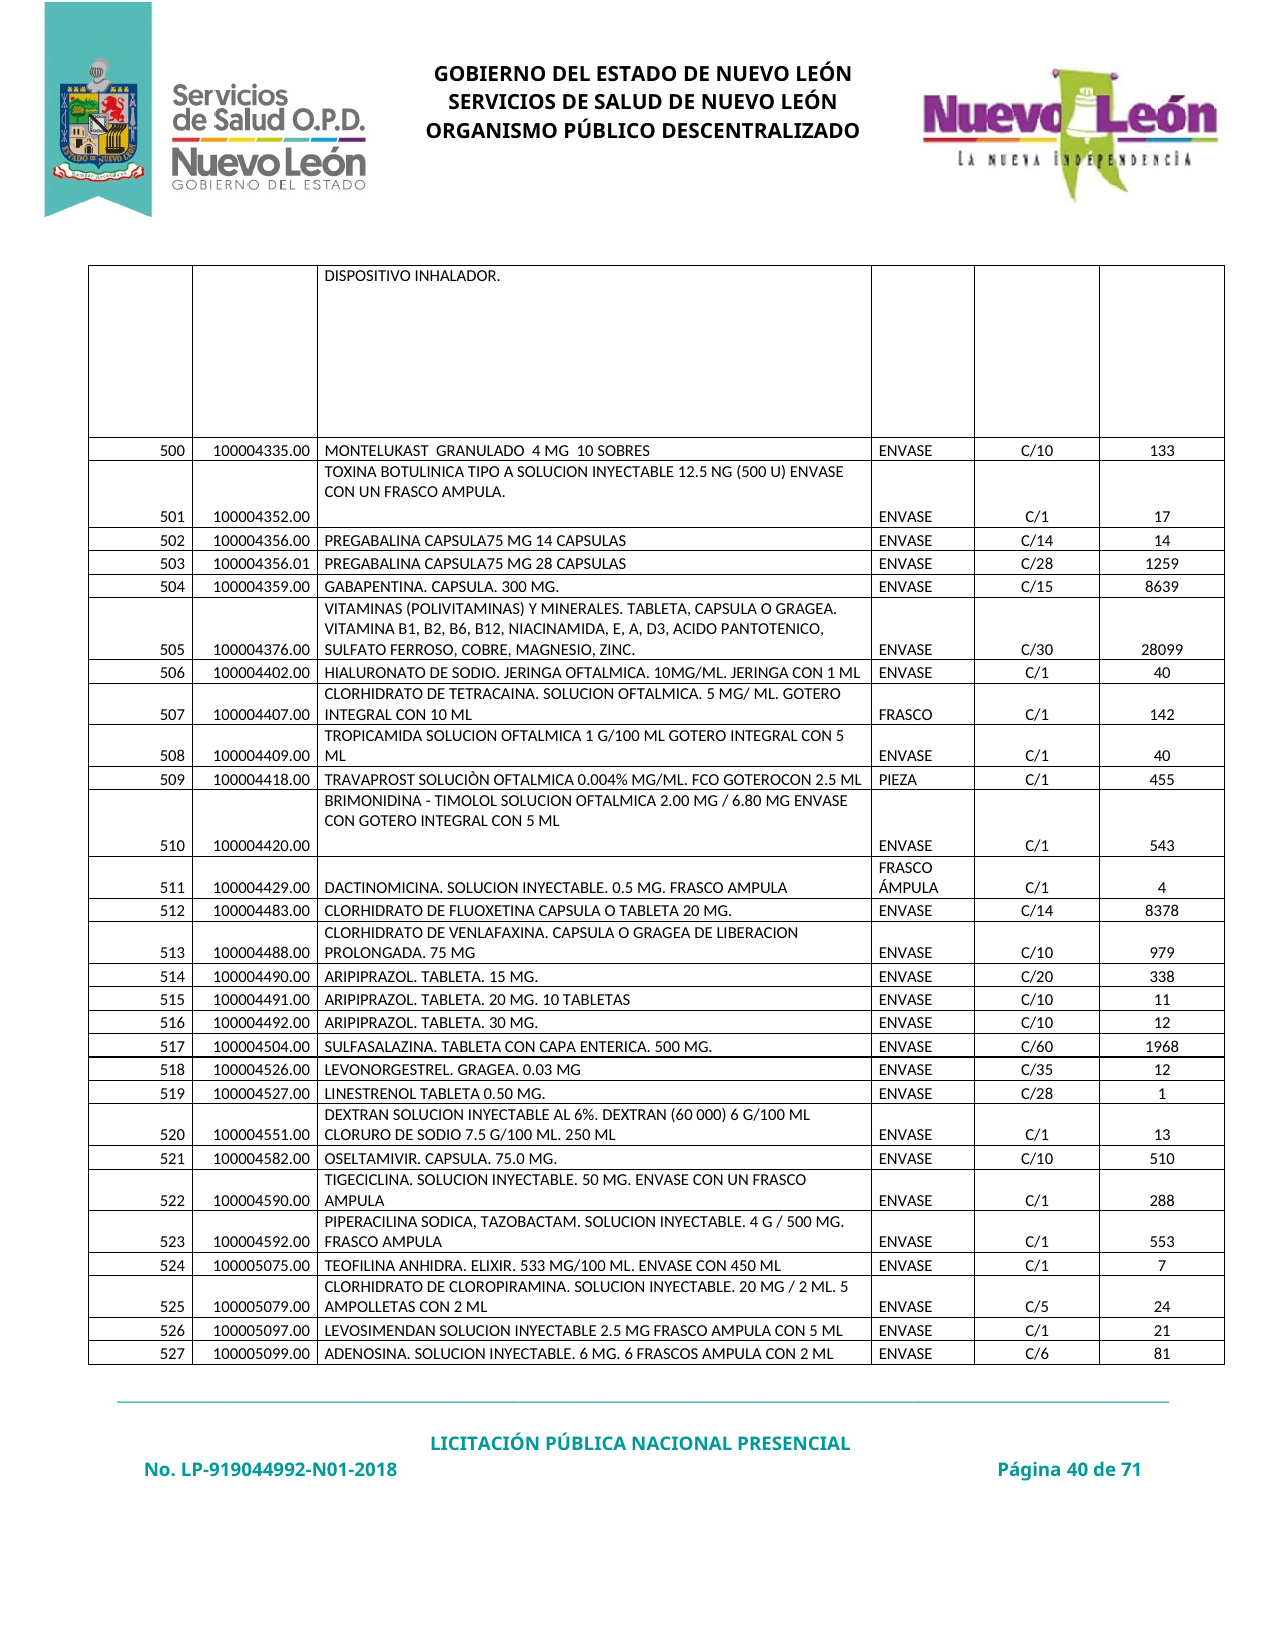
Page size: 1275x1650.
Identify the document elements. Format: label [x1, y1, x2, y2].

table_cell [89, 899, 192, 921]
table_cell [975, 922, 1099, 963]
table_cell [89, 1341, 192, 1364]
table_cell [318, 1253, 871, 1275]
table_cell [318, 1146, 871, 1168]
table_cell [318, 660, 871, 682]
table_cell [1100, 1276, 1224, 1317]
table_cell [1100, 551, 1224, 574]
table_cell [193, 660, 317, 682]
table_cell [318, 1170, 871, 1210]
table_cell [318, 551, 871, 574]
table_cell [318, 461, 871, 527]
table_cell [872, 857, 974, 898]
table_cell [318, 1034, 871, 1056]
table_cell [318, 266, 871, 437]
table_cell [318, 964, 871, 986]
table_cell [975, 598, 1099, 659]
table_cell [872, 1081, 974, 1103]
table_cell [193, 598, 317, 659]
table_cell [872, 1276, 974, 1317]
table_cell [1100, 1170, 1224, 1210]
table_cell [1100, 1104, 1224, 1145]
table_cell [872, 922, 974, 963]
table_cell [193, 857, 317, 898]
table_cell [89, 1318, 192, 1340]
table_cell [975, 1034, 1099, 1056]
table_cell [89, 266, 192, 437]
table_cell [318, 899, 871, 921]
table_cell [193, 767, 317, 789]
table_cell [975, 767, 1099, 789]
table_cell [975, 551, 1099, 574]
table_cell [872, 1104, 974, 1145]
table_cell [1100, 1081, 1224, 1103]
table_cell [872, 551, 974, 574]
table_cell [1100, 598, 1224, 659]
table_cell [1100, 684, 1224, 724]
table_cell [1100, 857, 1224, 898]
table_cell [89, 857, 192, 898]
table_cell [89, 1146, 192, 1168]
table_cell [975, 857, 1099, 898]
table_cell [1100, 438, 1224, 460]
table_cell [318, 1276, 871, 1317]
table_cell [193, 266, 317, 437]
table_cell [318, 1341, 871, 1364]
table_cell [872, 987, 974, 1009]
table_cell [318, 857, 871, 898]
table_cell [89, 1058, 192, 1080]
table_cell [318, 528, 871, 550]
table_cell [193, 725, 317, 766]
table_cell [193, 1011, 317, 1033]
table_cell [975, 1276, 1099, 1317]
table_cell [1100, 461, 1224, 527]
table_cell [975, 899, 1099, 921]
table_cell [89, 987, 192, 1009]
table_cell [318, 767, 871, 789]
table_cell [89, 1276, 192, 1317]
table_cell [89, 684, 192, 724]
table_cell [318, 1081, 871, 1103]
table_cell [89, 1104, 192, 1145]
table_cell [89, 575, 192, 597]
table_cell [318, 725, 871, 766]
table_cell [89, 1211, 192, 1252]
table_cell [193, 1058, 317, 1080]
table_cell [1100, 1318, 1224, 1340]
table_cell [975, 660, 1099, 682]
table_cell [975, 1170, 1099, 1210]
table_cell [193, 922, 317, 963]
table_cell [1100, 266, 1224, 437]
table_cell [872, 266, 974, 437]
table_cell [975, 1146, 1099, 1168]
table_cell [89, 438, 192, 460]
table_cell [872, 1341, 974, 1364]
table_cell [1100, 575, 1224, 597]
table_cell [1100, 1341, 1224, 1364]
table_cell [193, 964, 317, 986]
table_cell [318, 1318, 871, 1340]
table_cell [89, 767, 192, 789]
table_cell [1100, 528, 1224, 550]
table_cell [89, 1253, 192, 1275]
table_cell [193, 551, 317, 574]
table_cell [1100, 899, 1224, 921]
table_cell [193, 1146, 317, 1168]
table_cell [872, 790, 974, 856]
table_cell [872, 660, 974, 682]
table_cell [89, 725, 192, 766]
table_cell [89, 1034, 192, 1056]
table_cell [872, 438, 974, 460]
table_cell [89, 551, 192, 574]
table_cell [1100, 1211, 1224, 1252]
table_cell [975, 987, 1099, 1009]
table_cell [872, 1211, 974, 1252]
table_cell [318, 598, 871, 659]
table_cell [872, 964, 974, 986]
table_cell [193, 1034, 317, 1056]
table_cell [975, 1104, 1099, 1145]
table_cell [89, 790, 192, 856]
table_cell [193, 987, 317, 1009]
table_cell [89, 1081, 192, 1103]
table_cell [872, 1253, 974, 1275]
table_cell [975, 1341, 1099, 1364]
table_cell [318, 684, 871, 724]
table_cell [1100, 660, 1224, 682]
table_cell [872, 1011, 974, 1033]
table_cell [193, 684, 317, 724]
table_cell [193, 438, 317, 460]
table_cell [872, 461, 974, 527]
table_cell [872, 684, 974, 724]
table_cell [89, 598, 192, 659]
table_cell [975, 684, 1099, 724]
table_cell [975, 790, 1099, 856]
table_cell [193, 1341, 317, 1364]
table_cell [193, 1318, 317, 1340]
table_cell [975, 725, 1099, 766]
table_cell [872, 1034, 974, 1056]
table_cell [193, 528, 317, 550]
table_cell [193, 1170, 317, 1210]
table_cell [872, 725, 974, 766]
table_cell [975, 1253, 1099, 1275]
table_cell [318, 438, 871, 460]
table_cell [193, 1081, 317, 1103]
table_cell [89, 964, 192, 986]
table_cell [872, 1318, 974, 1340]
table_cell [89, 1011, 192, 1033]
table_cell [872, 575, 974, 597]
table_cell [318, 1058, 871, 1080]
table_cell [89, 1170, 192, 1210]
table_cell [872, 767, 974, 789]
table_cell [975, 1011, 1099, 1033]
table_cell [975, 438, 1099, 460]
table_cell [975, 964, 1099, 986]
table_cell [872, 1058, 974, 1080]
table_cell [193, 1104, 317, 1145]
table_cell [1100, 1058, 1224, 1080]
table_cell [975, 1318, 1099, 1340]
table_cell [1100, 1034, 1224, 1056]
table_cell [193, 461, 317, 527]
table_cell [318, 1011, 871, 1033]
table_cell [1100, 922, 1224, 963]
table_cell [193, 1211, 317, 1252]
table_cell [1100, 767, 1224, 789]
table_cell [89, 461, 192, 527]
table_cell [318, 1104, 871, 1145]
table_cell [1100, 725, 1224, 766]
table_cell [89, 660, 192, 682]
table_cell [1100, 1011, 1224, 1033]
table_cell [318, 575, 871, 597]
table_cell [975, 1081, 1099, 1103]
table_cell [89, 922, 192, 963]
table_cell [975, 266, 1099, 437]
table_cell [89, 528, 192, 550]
picture [15, 2, 1249, 229]
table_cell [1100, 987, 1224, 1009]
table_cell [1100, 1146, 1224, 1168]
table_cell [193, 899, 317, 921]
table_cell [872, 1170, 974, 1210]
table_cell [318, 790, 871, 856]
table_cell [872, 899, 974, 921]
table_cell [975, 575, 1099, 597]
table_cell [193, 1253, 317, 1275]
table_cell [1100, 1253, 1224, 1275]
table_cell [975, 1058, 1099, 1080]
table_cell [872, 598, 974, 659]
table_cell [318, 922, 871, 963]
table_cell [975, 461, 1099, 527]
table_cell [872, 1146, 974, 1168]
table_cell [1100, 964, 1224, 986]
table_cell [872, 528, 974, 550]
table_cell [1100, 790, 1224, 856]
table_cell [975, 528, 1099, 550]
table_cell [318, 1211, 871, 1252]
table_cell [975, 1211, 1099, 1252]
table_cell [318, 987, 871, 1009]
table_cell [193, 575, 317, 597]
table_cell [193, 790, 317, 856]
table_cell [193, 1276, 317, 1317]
